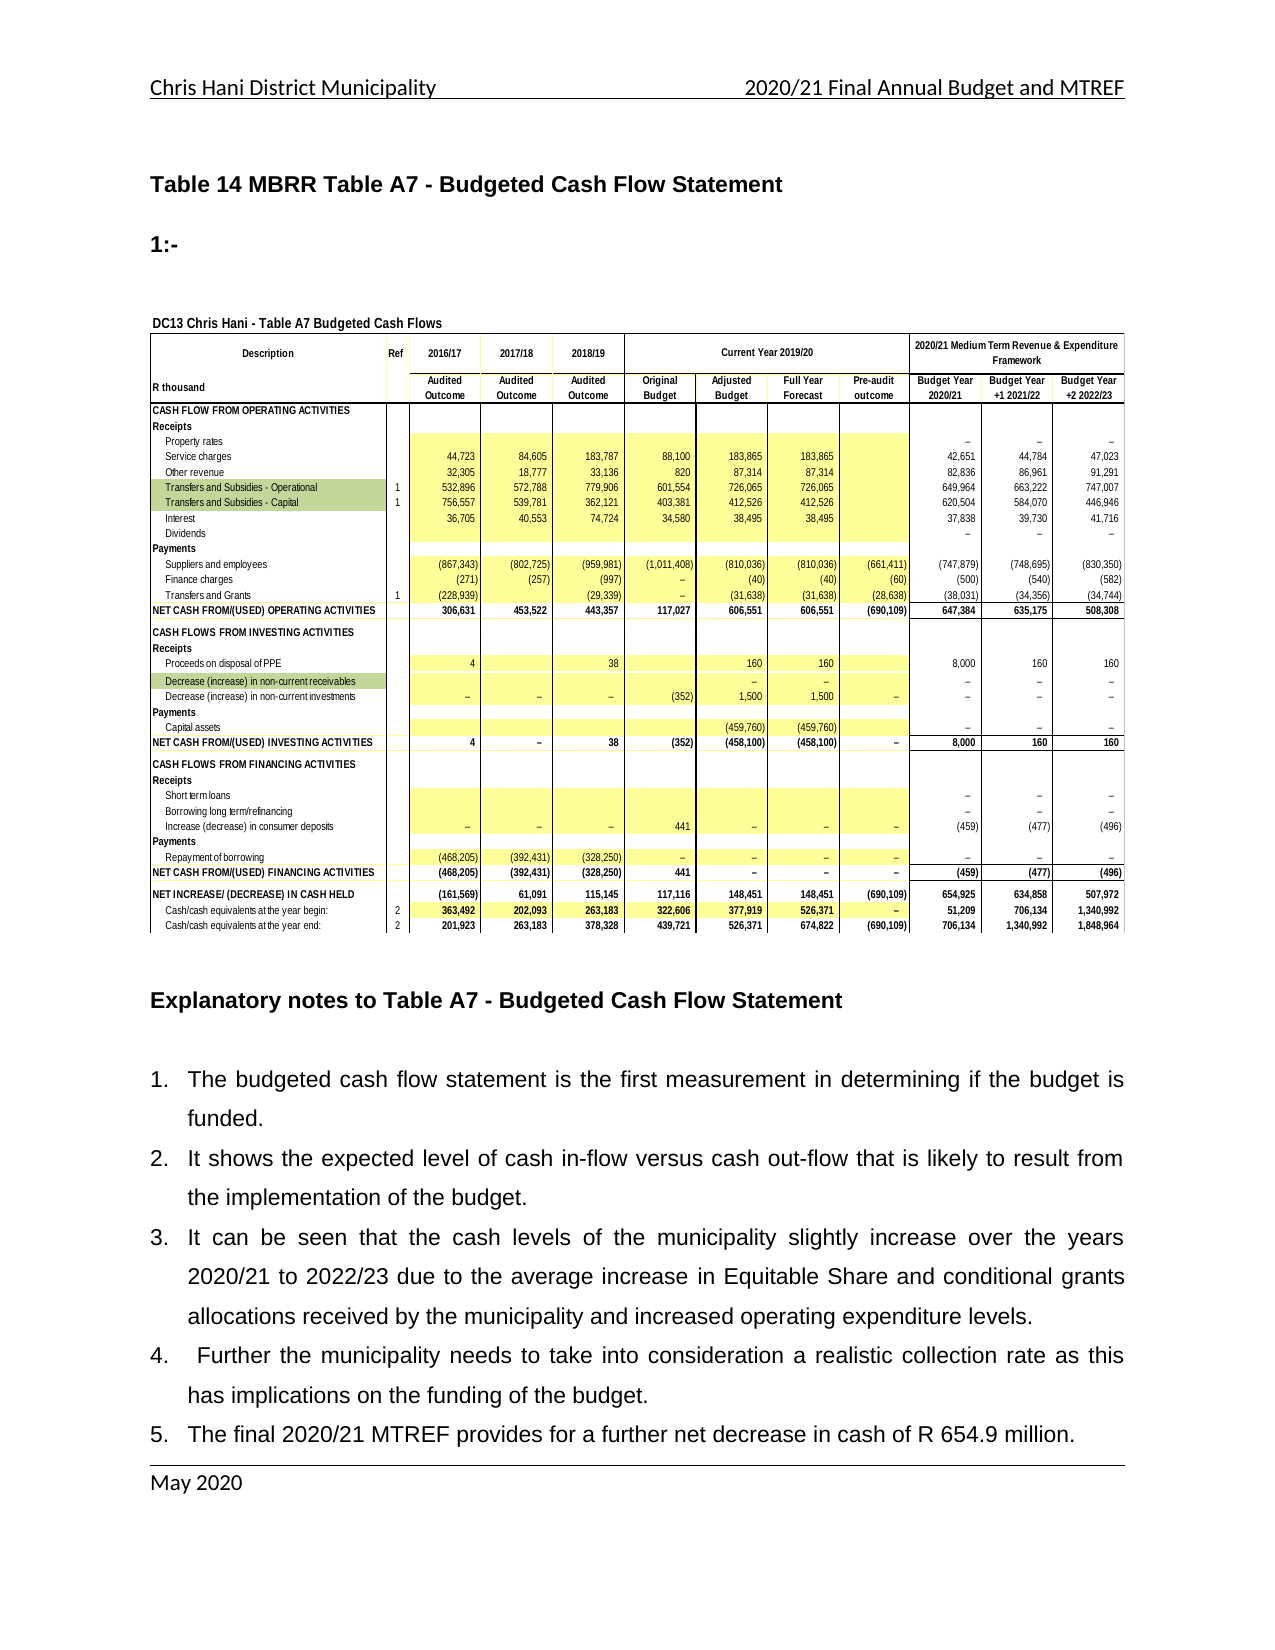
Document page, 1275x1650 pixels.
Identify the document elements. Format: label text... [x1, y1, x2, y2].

list The budgeted cash flow statement is the first measurement in determining if the budget is funded. [150, 1066, 1125, 1132]
text Explanatory notes to Table A7 - Budgeted Cash Flow Statement [150, 987, 1125, 1013]
subtitle 1:- [150, 231, 1125, 257]
subtitle Table 14 MBRR Table A7 - Budgeted Cash Flow Statement [150, 171, 1125, 197]
list It can be seen that the cash levels of the municipality slightly increase over the years 2020/21 to 2022/23 due to the average increase in Equitable Share and conditional grants allocations received by the municipality and increased operating expenditure levels. [150, 1224, 1125, 1329]
list The final 2020/21 MTREF provides for a further net decrease in cash of R 654.9 million. [150, 1421, 1125, 1448]
list Further the municipality needs to take into consideration a realistic collection rate as this has implications on the funding of the budget. [150, 1342, 1125, 1408]
list It shows the expected level of cash in-flow versus cash out-flow that is likely to result from the implementation of the budget. [150, 1145, 1125, 1211]
